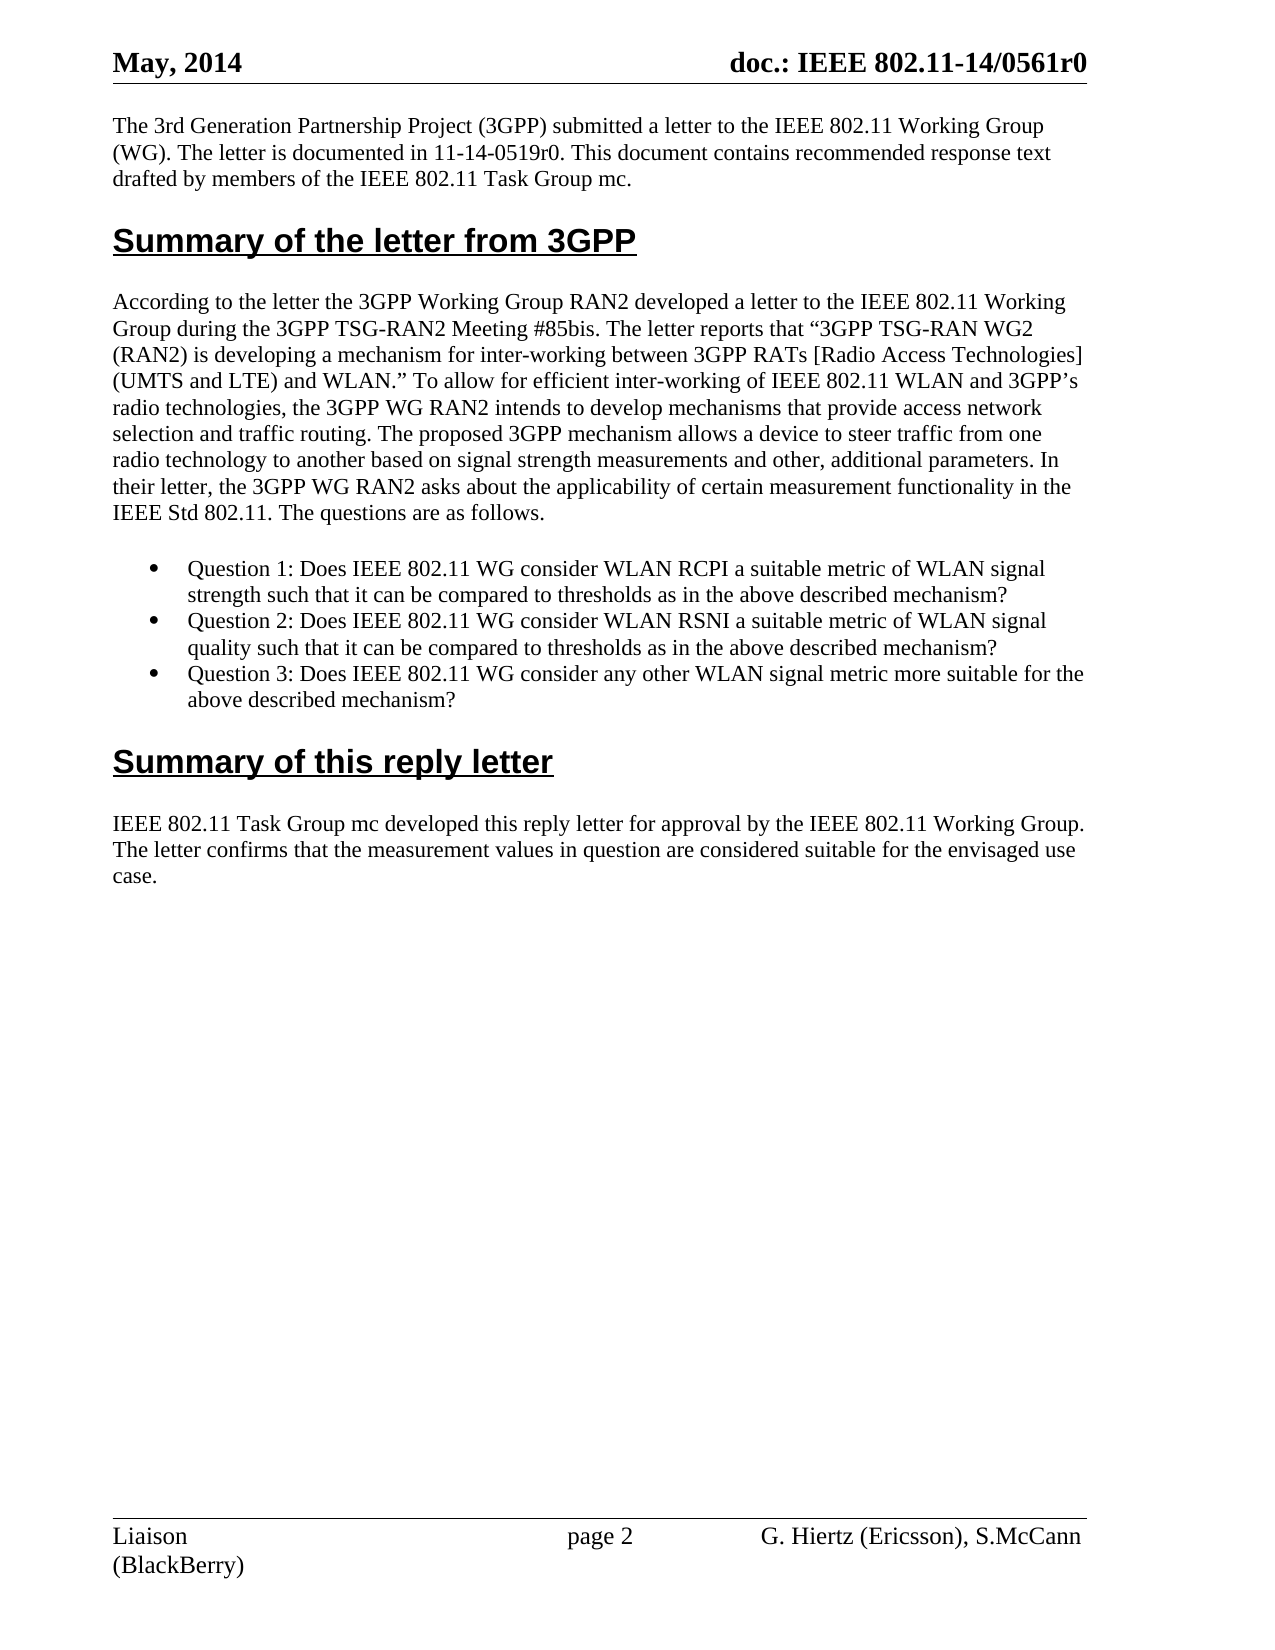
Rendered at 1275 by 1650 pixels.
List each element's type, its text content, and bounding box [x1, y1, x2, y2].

text The 3rd Generation Partnership Project (3GPP) submitted a letter to the IEEE 802.11 Working Group (WG). The letter is documented in 11-14-0519r0. This document contains recommended response text drafted by members of the IEEE 802.11 Task Group mc. [112, 112, 1087, 192]
list Question 2: Does IEEE 802.11 WG consider WLAN RSNI a suitable metric of WLAN signal quality such that it can be compared to thresholds as in the above described mechanism? [150, 607, 1087, 660]
subtitle Summary of this reply letter [112, 742, 1087, 780]
text According to the letter the 3GPP Working Group RAN2 developed a letter to the IEEE 802.11 Working Group during the 3GPP TSG-RAN2 Meeting #85bis. The letter reports that “3GPP TSG-RAN WG2 (RAN2) is developing a mechanism for inter-working between 3GPP RATs [Radio Access Technologies] (UMTS and LTE) and WLAN.” To allow for efficient inter-working of IEEE 802.11 WLAN and 3GPP’s radio technologies, the 3GPP WG RAN2 intends to develop mechanisms that provide access network selection and traffic routing. The proposed 3GPP mechanism allows a device to steer traffic from one radio technology to another based on signal strength measurements and other, additional parameters. In their letter, the 3GPP WG RAN2 asks about the applicability of certain measurement functionality in the IEEE Std 802.11. The questions are as follows. [112, 288, 1087, 526]
subtitle Summary of the letter from 3GPP [112, 221, 1087, 259]
list Question 1: Does IEEE 802.11 WG consider WLAN RCPI a suitable metric of WLAN signal strength such that it can be compared to thresholds as in the above described mechanism? [150, 555, 1087, 607]
list Question 3: Does IEEE 802.11 WG consider any other WLAN signal metric more suitable for the above described mechanism? [150, 660, 1087, 713]
text IEEE 802.11 Task Group mc developed this reply letter for approval by the IEEE 802.11 Working Group. The letter confirms that the measurement values in question are considered suitable for the envisaged use case. [112, 809, 1087, 889]
